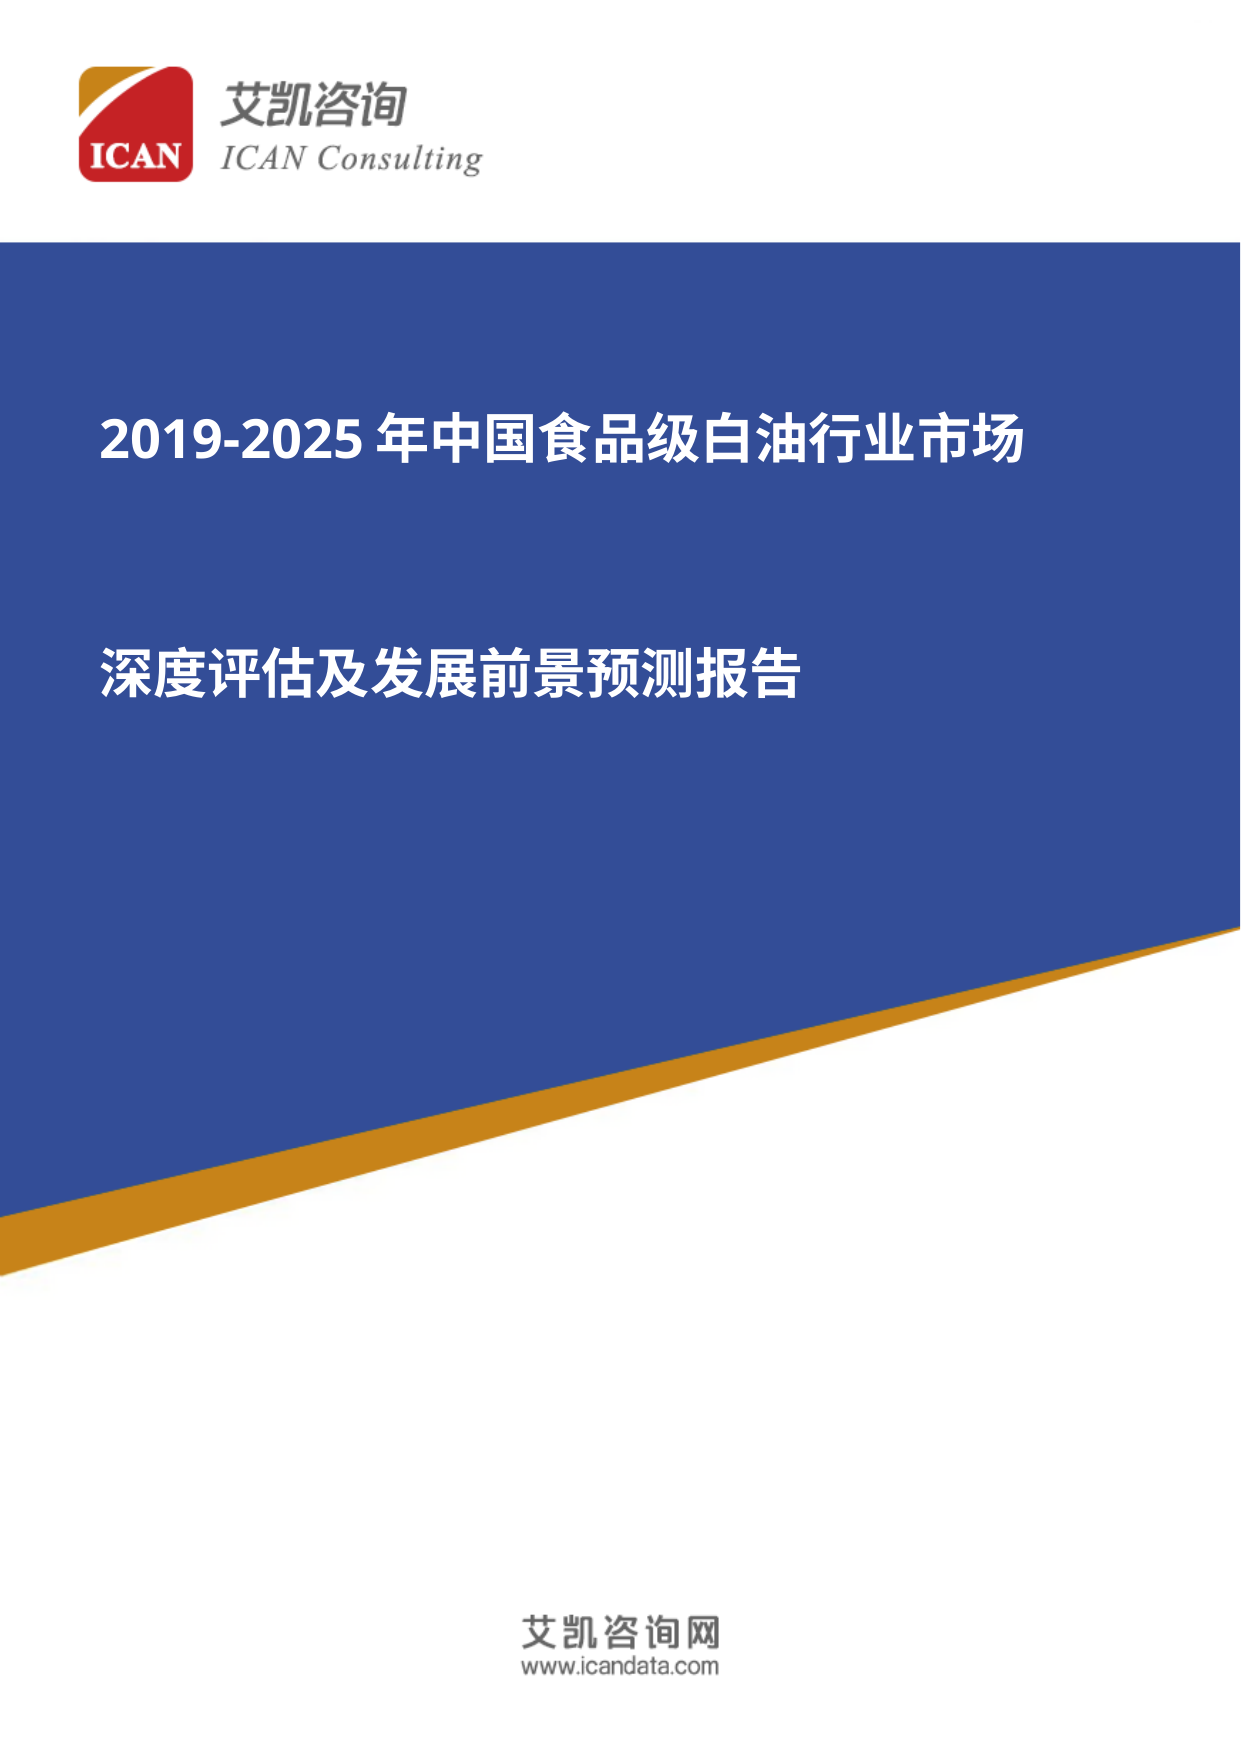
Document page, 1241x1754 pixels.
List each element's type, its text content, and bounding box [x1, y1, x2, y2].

picture [0, 5, 1241, 1754]
subtitle 2019-2025年中国食品级白油行业市场深度评估及发展前景预测报告 [99, 386, 1053, 718]
